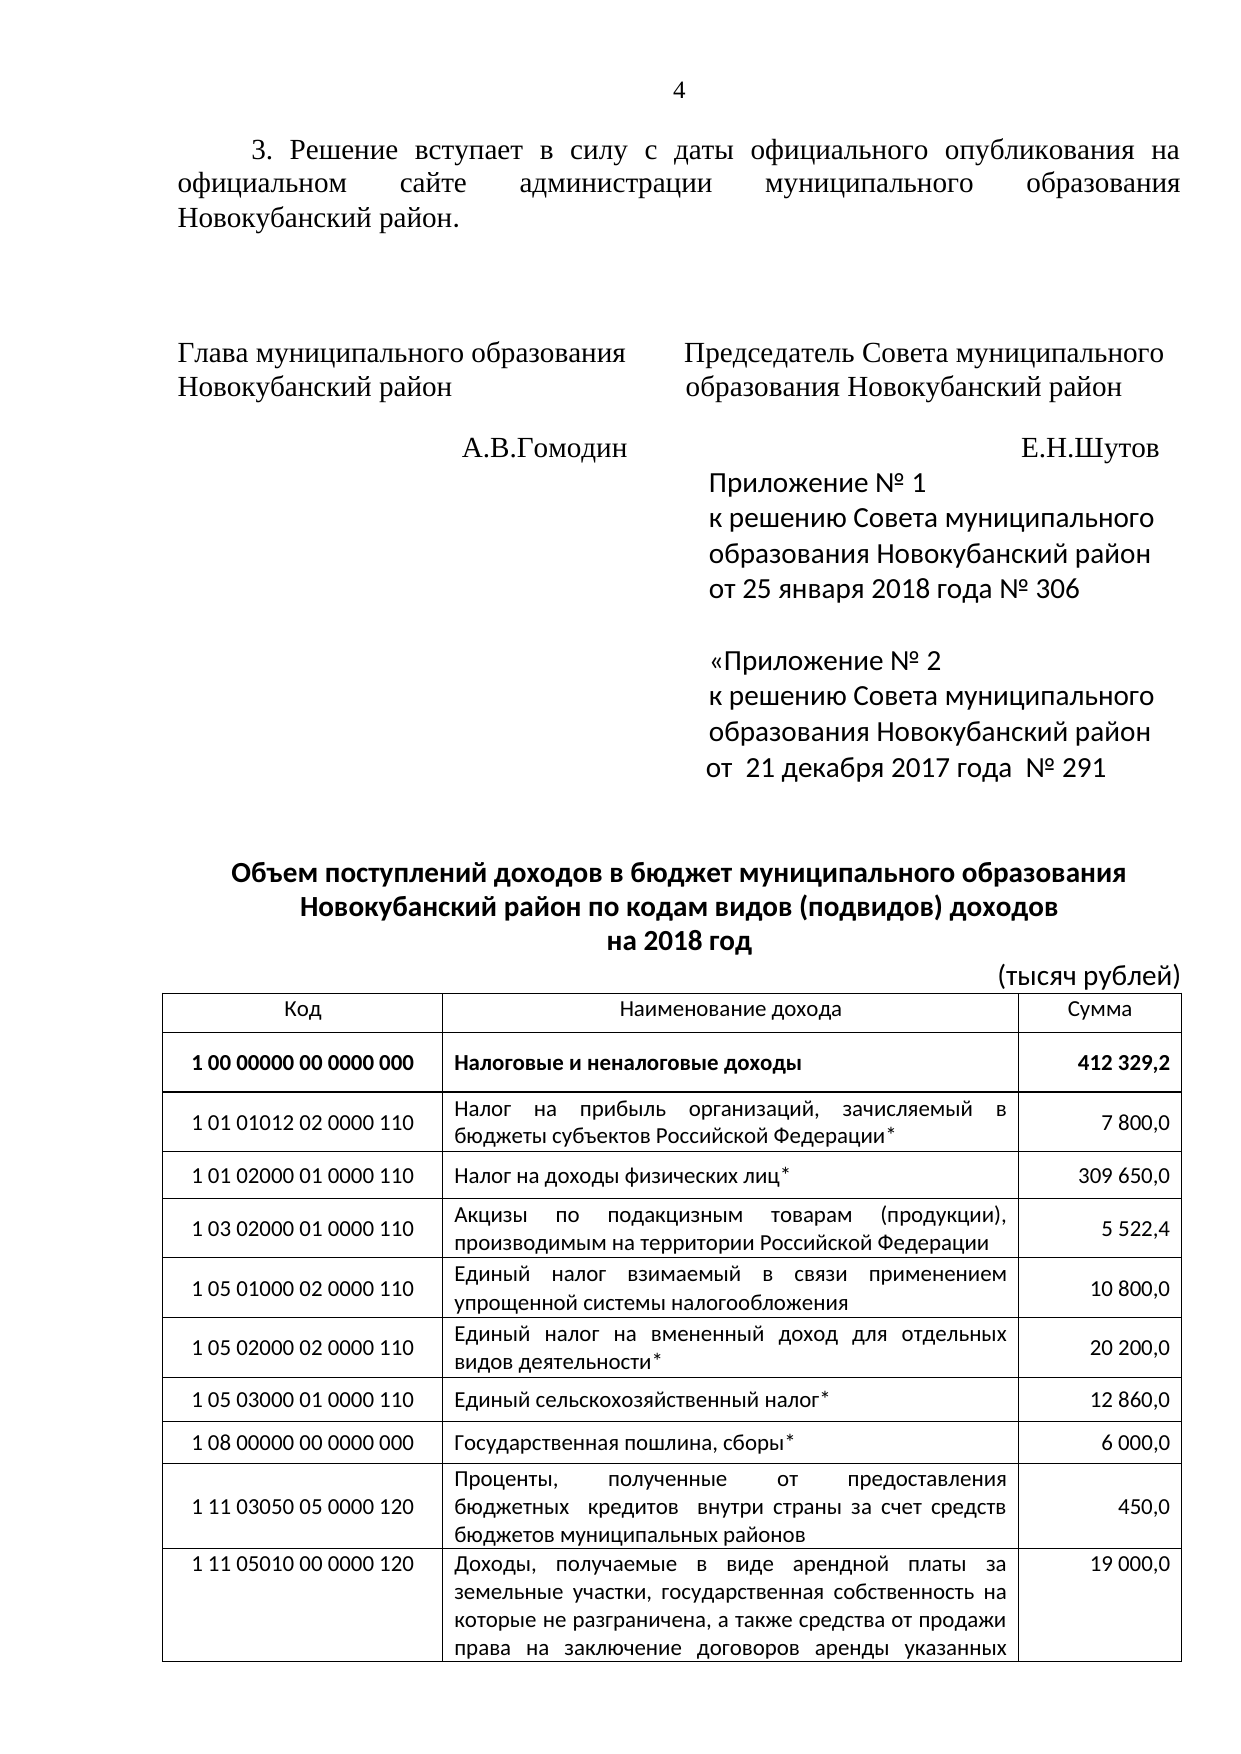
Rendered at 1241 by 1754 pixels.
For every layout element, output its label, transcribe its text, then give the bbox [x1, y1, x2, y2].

text к решению Совета муниципального [709, 677, 1181, 713]
text на 2018 год [177, 923, 1181, 957]
table_cell 1 01 02000 01 0000 110 [163, 1152, 442, 1198]
text Приложение № 1 [709, 464, 1181, 499]
table_cell 6 000,0 [1019, 1422, 1181, 1463]
text А.В.Гомодин Е.Н.Шутов [177, 430, 1181, 464]
table_cell Государственная пошлина, сборы* [443, 1422, 1018, 1463]
text от 21 декабря 2017 года № 291 [679, 749, 1181, 784]
text к решению Совета муниципального [709, 499, 1181, 535]
text Глава муниципального образования Председатель Совета муниципального [177, 335, 1181, 369]
table_cell 1 03 02000 01 0000 110 [163, 1199, 442, 1257]
text «Приложение № 2 [709, 642, 1181, 677]
table_header Наименование дохода [443, 994, 1018, 1032]
table_cell Единый сельскохозяйственный налог* [443, 1378, 1018, 1421]
text образования Новокубанский район [709, 535, 1181, 571]
text (тысяч рублей) [702, 957, 1181, 993]
table_cell 1 00 00000 00 0000 000 [163, 1033, 442, 1091]
table_cell 309 650,0 [1019, 1152, 1181, 1198]
table_cell Налоговые и неналоговые доходы [443, 1033, 1018, 1091]
table_cell Акцизы по подакцизным товарам (продукции), производимым на территории Российской Федерации [443, 1199, 1018, 1257]
table_cell 7 800,0 [1019, 1093, 1181, 1151]
table_cell 1 01 01012 02 0000 110 [163, 1093, 442, 1151]
text Новокубанский район образования Новокубанский район [177, 369, 1181, 402]
table_cell 1 05 02000 02 0000 110 [163, 1318, 442, 1377]
table_cell 20 200,0 [1019, 1318, 1181, 1377]
table_header Сумма [1019, 994, 1181, 1032]
table_cell 1 11 05010 00 0000 120 [163, 1549, 442, 1661]
table_cell 412 329,2 [1019, 1033, 1181, 1091]
text Объем поступлений доходов в бюджет муниципального образования Новокубанский район по кодам видов (подвидов) доходов [177, 856, 1181, 923]
table_cell Налог на доходы физических лиц* [443, 1152, 1018, 1198]
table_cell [443, 1549, 1018, 1661]
text от 25 января 2018 года № 306 [177, 571, 1181, 606]
table_cell 1 08 00000 00 0000 000 [163, 1422, 442, 1463]
table_cell 19 000,0 [1019, 1549, 1181, 1661]
table_cell Единый налог на вмененный доход для отдельных видов деятельности* [443, 1318, 1018, 1377]
table_cell 1 05 01000 02 0000 110 [163, 1258, 442, 1317]
text 3. Решение вступает в силу с даты официального опубликования на официальном сайте администрации муниципального образования Новокубанский район. [177, 132, 1181, 234]
table_cell 1 05 03000 01 0000 110 [163, 1378, 442, 1421]
table_header Код [163, 994, 442, 1032]
text образования Новокубанский район [709, 713, 1181, 749]
table_cell Единый налог взимаемый в связи применением упрощенной системы налогообложения [443, 1258, 1018, 1317]
table_cell Налог на прибыль организаций, зачисляемый в бюджеты субъектов Российской Федерации* [443, 1093, 1018, 1151]
table_cell 12 860,0 [1019, 1378, 1181, 1421]
table_cell 1 11 03050 05 0000 120 [163, 1464, 442, 1548]
table_cell 5 522,4 [1019, 1199, 1181, 1257]
table_cell Проценты, полученные от предоставления бюджетных кредитов внутри страны за счет средств бюджетов муниципальных районов [443, 1464, 1018, 1548]
table_cell 450,0 [1019, 1464, 1181, 1548]
table_cell 10 800,0 [1019, 1258, 1181, 1317]
